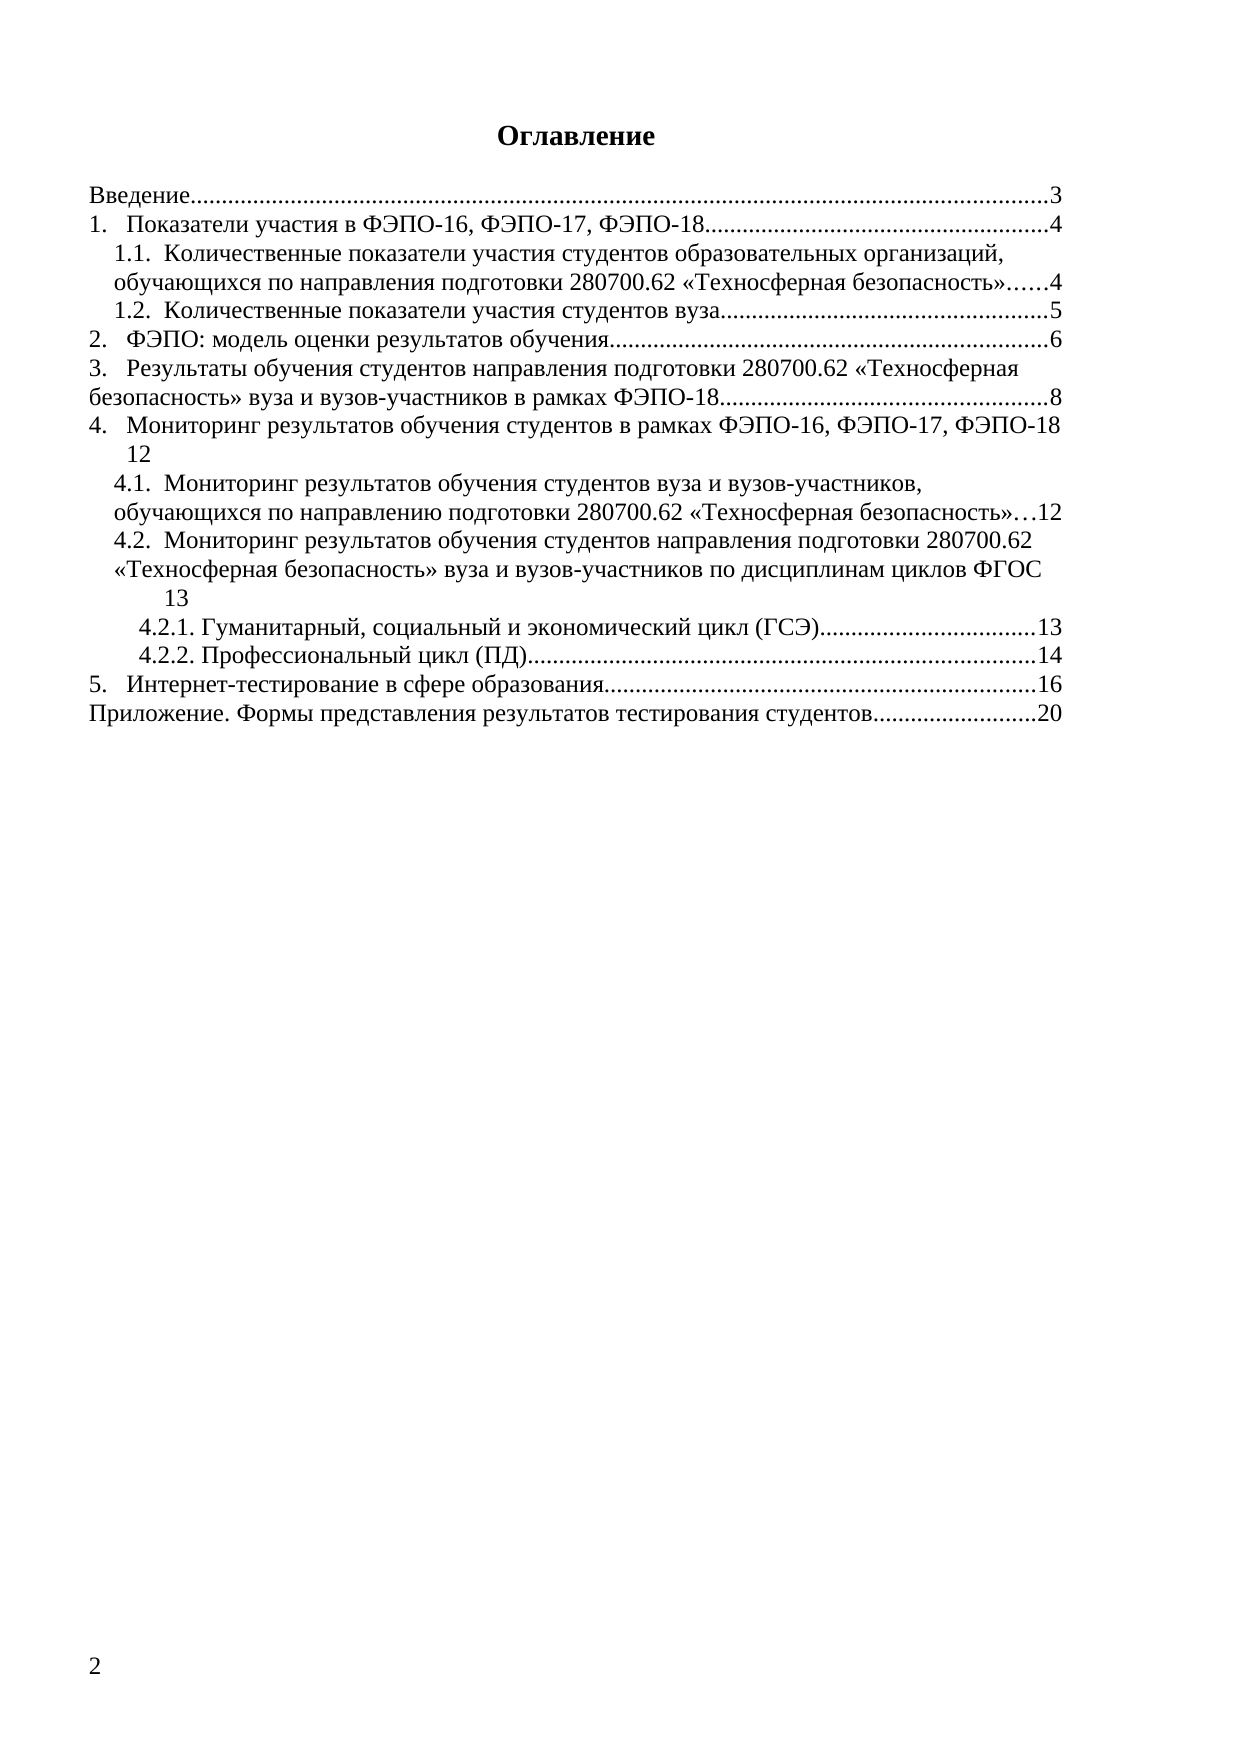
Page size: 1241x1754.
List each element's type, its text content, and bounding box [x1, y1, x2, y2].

text 3. Результаты обучения студентов направления подготовки 280700.62 «Техносферная безопасность» вуза и вузов-участников в рамках ФЭПО-18 8 [89, 353, 1063, 410]
text 4. Мониторинг результатов обучения студентов в рамках ФЭПО-16, ФЭПО-17, ФЭПО-18 12 [89, 410, 1063, 468]
text 4.2. Мониторинг результатов обучения студентов направления подготовки 280700.62 «Техносферная безопасность» вуза и вузов-участников по дисциплинам циклов ФГОС 13 [114, 525, 1063, 612]
text 1. Показатели участия в ФЭПО-16, ФЭПО-17, ФЭПО-18 4 [89, 209, 1063, 238]
text 4.1. Мониторинг результатов обучения студентов вуза и вузов-участников, обучающихся по направлению подготовки 280700.62 «Техносферная безопасность» 12 [114, 468, 1063, 525]
text 1.2. Количественные показатели участия студентов вуза 5 [114, 295, 1063, 324]
text 4.2.2. Профессиональный цикл (ПД) 14 [139, 640, 1063, 669]
text Введение 3 [89, 180, 1063, 209]
text 5. Интернет-тестирование в сфере образования 16 [89, 669, 1063, 698]
text 4.2.1. Гуманитарный, социальный и экономический цикл (ГСЭ) 13 [139, 612, 1063, 640]
text Оглавление [89, 118, 1063, 152]
text 1.1. Количественные показатели участия студентов образовательных организаций, обучающихся по направления подготовки 280700.62 «Техносферная безопасность» 4 [114, 238, 1063, 295]
text Приложение. Формы представления результатов тестирования студентов 20 [89, 698, 1063, 727]
text 2. ФЭПО: модель оценки результатов обучения 6 [89, 324, 1063, 353]
